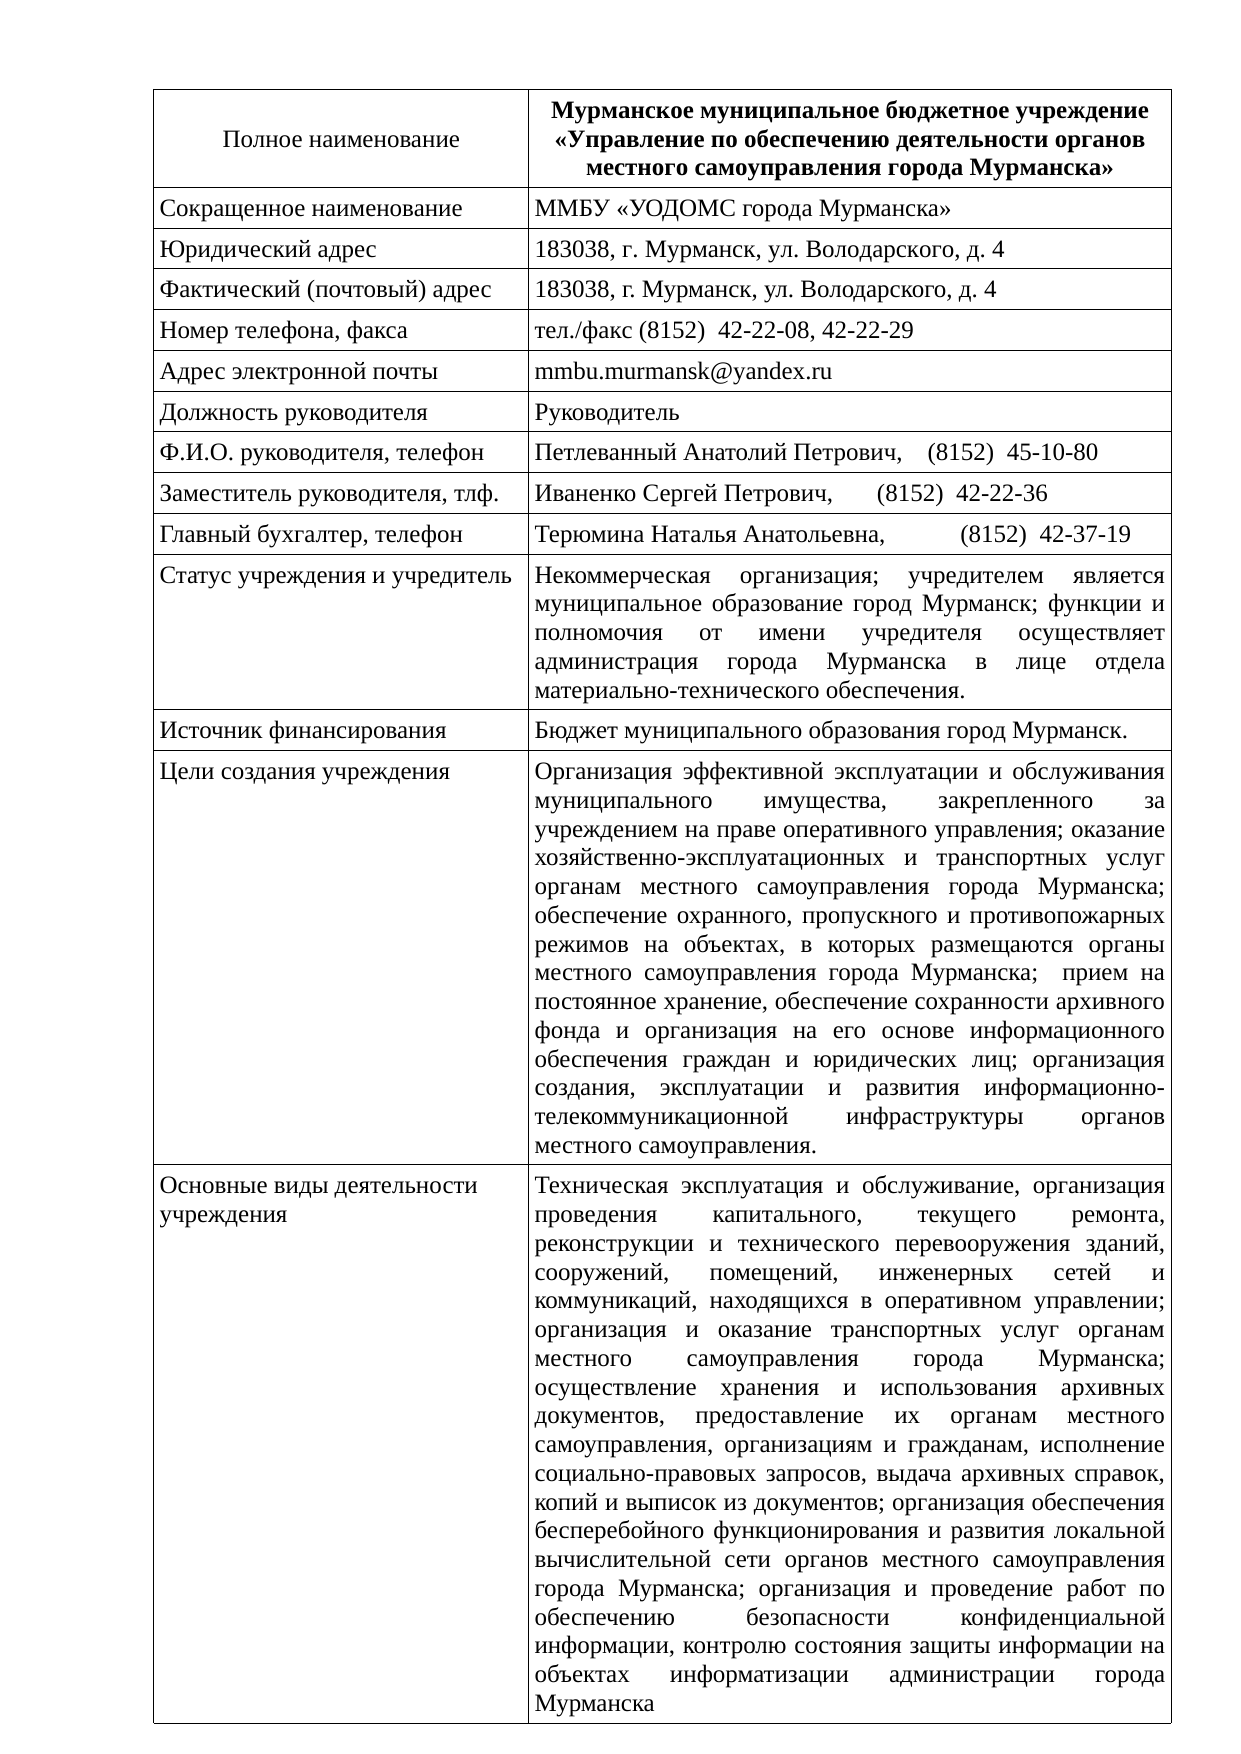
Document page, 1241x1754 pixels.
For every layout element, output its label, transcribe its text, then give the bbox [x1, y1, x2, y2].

table_cell Цели создания учреждения [154, 751, 528, 1164]
table_cell ММБУ «УОДОМС города Мурманска» [529, 188, 1171, 228]
table_cell Бюджет муниципального образования город Мурманск. [529, 710, 1171, 750]
table_cell Терюмина Наталья Анатольевна, (8152) 42-37-19 [529, 514, 1171, 553]
table_cell Иваненко Сергей Петрович, (8152) 42-22-36 [529, 473, 1171, 513]
table_cell Юридический адрес [154, 229, 528, 268]
table_cell Номер телефона, факса [154, 310, 528, 350]
table_cell Ф.И.О. руководителя, телефон [154, 432, 528, 472]
table_cell Адрес электронной почты [154, 351, 528, 391]
table_cell Руководитель [529, 392, 1171, 431]
table_cell Основные виды деятельности учреждения [154, 1165, 528, 1723]
table_cell Заместитель руководителя, тлф. [154, 473, 528, 513]
table_cell Источник финансирования [154, 710, 528, 750]
table_header Мурманское муниципальное бюджетное учреждение «Управление по обеспечению деятельности органов местного самоуправления города Мурманска» [529, 90, 1171, 187]
table_cell Техническая эксплуатация и обслуживание, организация проведения капитального, текущего ремонта, реконструкции и технического перевооружения зданий, сооружений, помещений, инженерных сетей и коммуникаций, находящихся в оперативном управлении; организация и оказание транспортных услуг органам местного самоуправления города Мурманска; осуществление хранения и использования архивных документов, предоставление их органам местного самоуправления, организациям и гражданам, исполнение социально-правовых запросов, выдача архивных справок, копий и выписок из документов; организация обеспечения бесперебойного функционирования и развития локальной вычислительной сети органов местного самоуправления города Мурманска; организация и проведение работ по обеспечению безопасности конфиденциальной информации, контролю состояния защиты информации на объектах информатизации администрации города Мурманска [529, 1165, 1171, 1723]
table_cell mmbu.murmansk@yandex.ru [529, 351, 1171, 391]
table_cell Организация эффективной эксплуатации и обслуживания муниципального имущества, закрепленного за учреждением на праве оперативного управления; оказание хозяйственно-эксплуатационных и транспортных услуг органам местного самоуправления города Мурманска; обеспечение охранного, пропускного и противопожарных режимов на объектах, в которых размещаются органы местного самоуправления города Мурманска; прием на постоянное хранение, обеспечение сохранности архивного фонда и организация на его основе информационного обеспечения граждан и юридических лиц; организация создания, эксплуатации и развития информационно-телекоммуникационной инфраструктуры органов местного самоуправления. [529, 751, 1171, 1164]
table_cell тел./факс (8152) 42-22-08, 42-22-29 [529, 310, 1171, 350]
table_cell Статус учреждения и учредитель [154, 555, 528, 709]
table_header Полное наименование [154, 90, 528, 187]
table_cell Главный бухгалтер, телефон [154, 514, 528, 553]
table_cell . Мурманск, ул. Володарского, д. 4 [529, 269, 1171, 309]
table_cell Должность руководителя [154, 392, 528, 431]
table_cell . Мурманск, ул. Володарского, д. 4 [529, 229, 1171, 268]
table_cell Сокращенное наименование [154, 188, 528, 228]
table_cell Петлеванный Анатолий Петрович, (8152) 45-10-80 [529, 432, 1171, 472]
table_cell Фактический (почтовый) адрес [154, 269, 528, 309]
table_cell Некоммерческая организация; учредителем является муниципальное образование город Мурманск; функции и полномочия от имени учредителя осуществляет администрация города Мурманска в лице отдела материально-технического обеспечения. [529, 555, 1171, 709]
